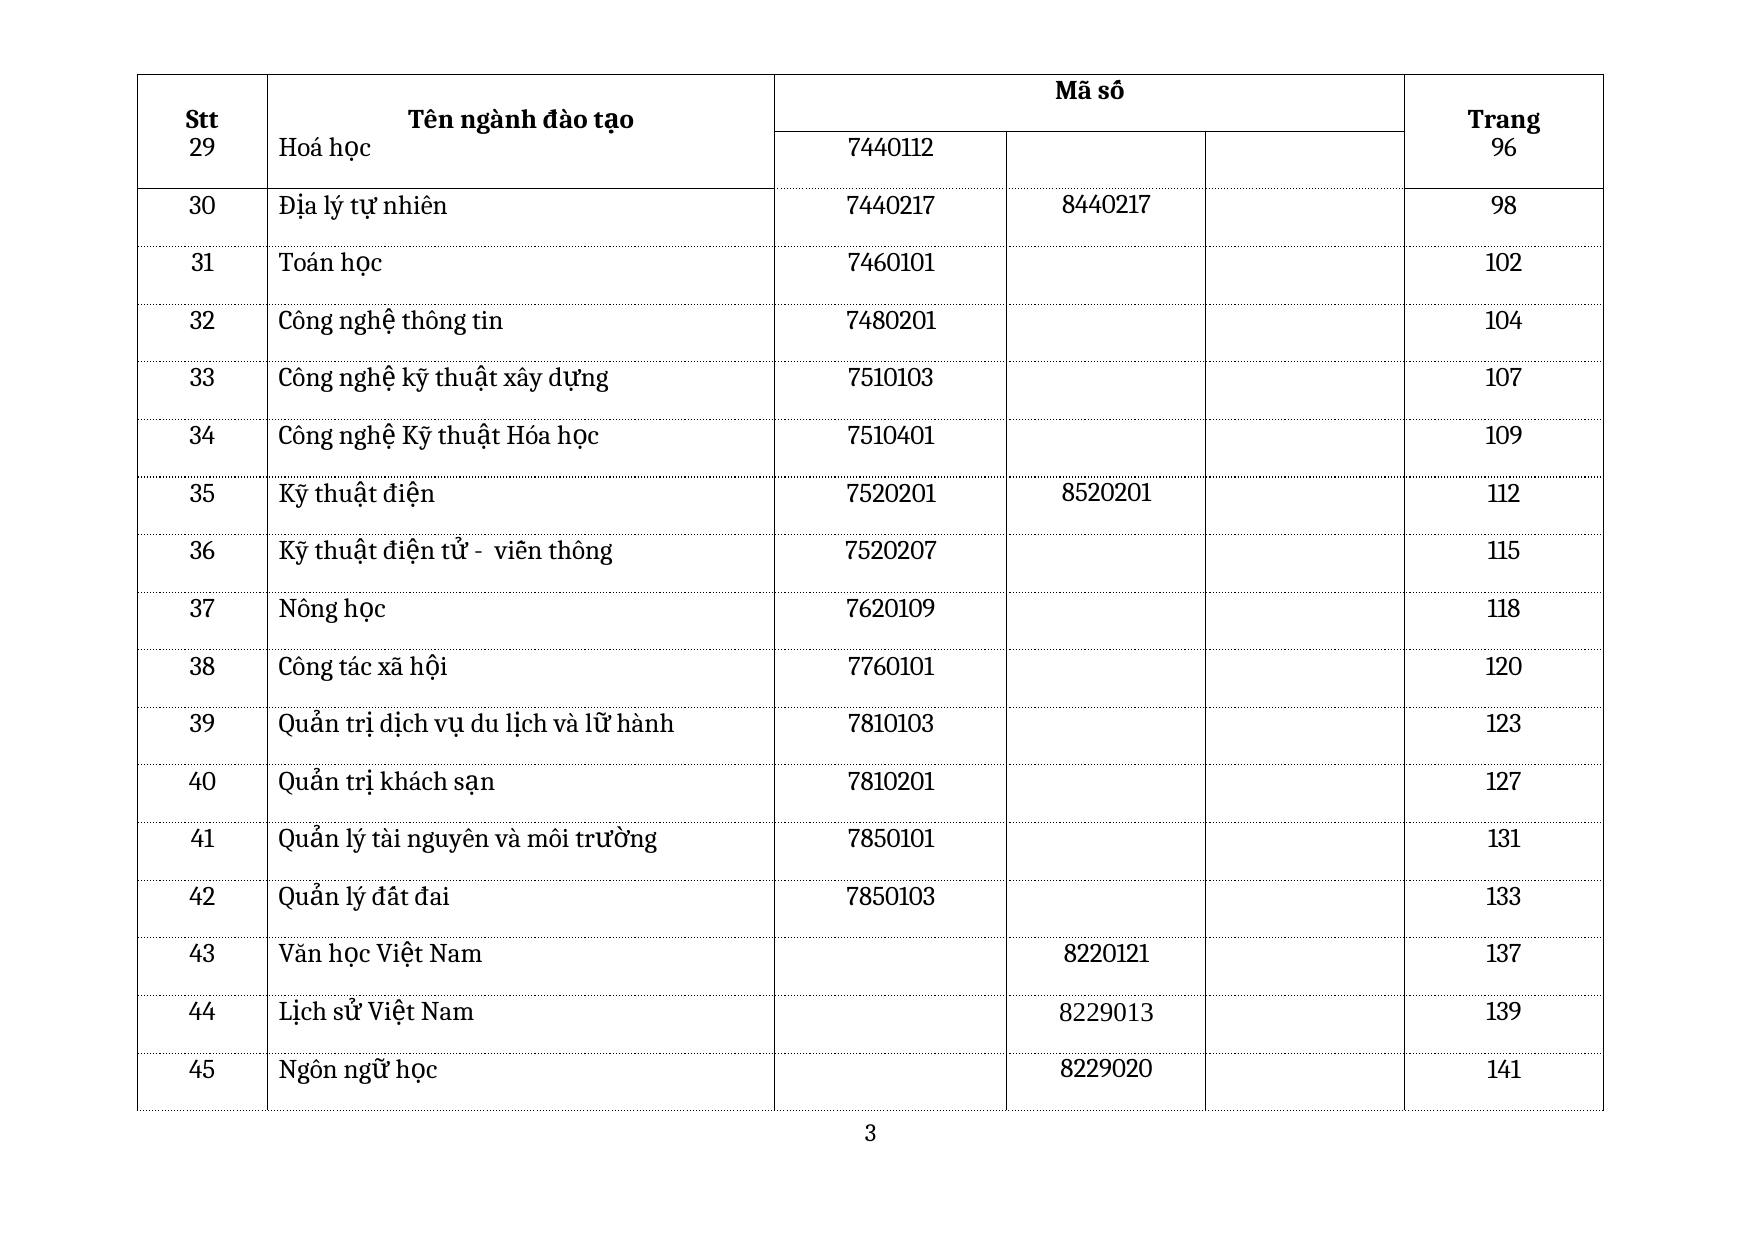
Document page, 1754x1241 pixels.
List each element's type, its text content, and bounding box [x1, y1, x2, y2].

table_cell 29 [138, 131, 267, 188]
table_cell [1007, 419, 1205, 476]
table_cell 32 [138, 304, 267, 361]
table_cell 35 [138, 476, 267, 534]
table_cell 31 [138, 246, 267, 303]
table_cell Công nghệ Kỹ thuật Hóa học [268, 419, 774, 476]
table_cell 104 [1405, 304, 1603, 361]
table_cell [1007, 132, 1205, 188]
table_cell [1206, 822, 1404, 879]
table_cell 39 [138, 707, 267, 764]
table_cell 96 [1405, 131, 1603, 188]
table_cell 8520201 [1007, 476, 1205, 534]
table_cell 7620109 [775, 592, 1006, 649]
table_cell Toán học [268, 246, 774, 303]
table_header Trang [1405, 75, 1603, 131]
table_cell [775, 1053, 1006, 1110]
table_cell [1206, 361, 1404, 419]
table_cell 7760101 [775, 649, 1006, 707]
table_cell 43 [138, 937, 267, 995]
table_cell 7460101 [775, 246, 1006, 303]
table_cell Quản trị khách sạn [268, 764, 774, 822]
table_cell 7850101 [775, 822, 1006, 879]
table_cell 7520207 [775, 534, 1006, 592]
table_cell 98 [1405, 189, 1603, 246]
table_cell 8229020 [1007, 1053, 1205, 1110]
table_cell [1206, 649, 1404, 707]
table_cell 45 [138, 1053, 267, 1110]
table_cell [1206, 707, 1404, 764]
table_cell 115 [1405, 534, 1603, 592]
table_cell Công nghệ thông tin [268, 304, 774, 361]
table_cell [1007, 361, 1205, 419]
table_cell [1206, 1053, 1404, 1110]
table_cell Quản lý đất đai [268, 880, 774, 937]
table_cell 127 [1405, 764, 1603, 822]
table_cell 30 [138, 189, 267, 246]
table_cell [1206, 764, 1404, 822]
table_cell Quản trị dịch vụ du lịch và lữ hành [268, 707, 774, 764]
table_cell 107 [1405, 361, 1603, 419]
table_header Stt [138, 75, 267, 131]
table_cell 42 [138, 880, 267, 937]
table_cell 118 [1405, 592, 1603, 649]
table_cell [1007, 707, 1205, 764]
table_cell 102 [1405, 246, 1603, 303]
table_cell 8229013 [1007, 995, 1205, 1052]
table_cell 7520201 [775, 476, 1006, 534]
table_cell Lịch sử Việt Nam [268, 995, 774, 1052]
table_cell 44 [138, 995, 267, 1052]
table_cell 8440217 [1007, 188, 1205, 246]
table_cell 7810103 [775, 707, 1006, 764]
table_cell [1007, 534, 1205, 592]
table_cell Công nghệ kỹ thuật xây dựng [268, 361, 774, 419]
table_cell 36 [138, 534, 267, 592]
table_cell [1007, 822, 1205, 879]
table_cell 109 [1405, 419, 1603, 476]
table_cell [1007, 592, 1205, 649]
table_cell 7850103 [775, 880, 1006, 937]
table_cell [1206, 534, 1404, 592]
table_cell Địa lý tự nhiên [268, 189, 774, 246]
table_cell 34 [138, 419, 267, 476]
table_cell 141 [1405, 1053, 1603, 1110]
table_cell [1206, 304, 1404, 361]
table_cell 7510103 [775, 361, 1006, 419]
table_cell [1206, 132, 1404, 188]
table_cell 38 [138, 649, 267, 707]
table_cell Kỹ thuật điện [268, 476, 774, 534]
table_cell [775, 937, 1006, 995]
table_cell 7810201 [775, 764, 1006, 822]
table_cell 7440112 [775, 132, 1006, 188]
table_cell Nông học [268, 592, 774, 649]
table_cell 7510401 [775, 419, 1006, 476]
table_cell [1206, 188, 1404, 246]
table_cell [1206, 592, 1404, 649]
table_cell [775, 995, 1006, 1052]
table_cell 7440217 [775, 188, 1006, 246]
table_cell Công tác xã hội [268, 649, 774, 707]
table_cell 40 [138, 764, 267, 822]
table_cell [1206, 476, 1404, 534]
table_cell [1206, 880, 1404, 937]
table_cell 112 [1405, 476, 1603, 534]
table_cell [1206, 937, 1404, 995]
table_cell 137 [1405, 937, 1603, 995]
table_header Mã số [775, 75, 1404, 131]
table_cell Văn học Việt Nam [268, 937, 774, 995]
table_cell [1007, 649, 1205, 707]
table_cell 123 [1405, 707, 1603, 764]
table_cell 33 [138, 361, 267, 419]
table_cell 37 [138, 592, 267, 649]
table_cell [1206, 995, 1404, 1052]
table_cell Quản lý tài nguyên và môi trường [268, 822, 774, 879]
table_cell [1206, 246, 1404, 303]
table_cell Hoá học [268, 131, 774, 188]
table_cell [1007, 880, 1205, 937]
table_cell [1007, 764, 1205, 822]
table_cell [1206, 419, 1404, 476]
table_cell Ngôn ngữ học [268, 1053, 774, 1110]
table_header Tên ngành đào tạo [268, 75, 774, 131]
table_cell 41 [138, 822, 267, 879]
table_cell 131 [1405, 822, 1603, 879]
table_cell 7480201 [775, 304, 1006, 361]
table_cell [1007, 246, 1205, 303]
table_cell 133 [1405, 880, 1603, 937]
table_cell [1007, 304, 1205, 361]
table_cell Kỹ thuật điện tử - viễn thông [268, 534, 774, 592]
table_cell 139 [1405, 995, 1603, 1052]
table_cell 120 [1405, 649, 1603, 707]
table_cell 8220121 [1007, 937, 1205, 995]
